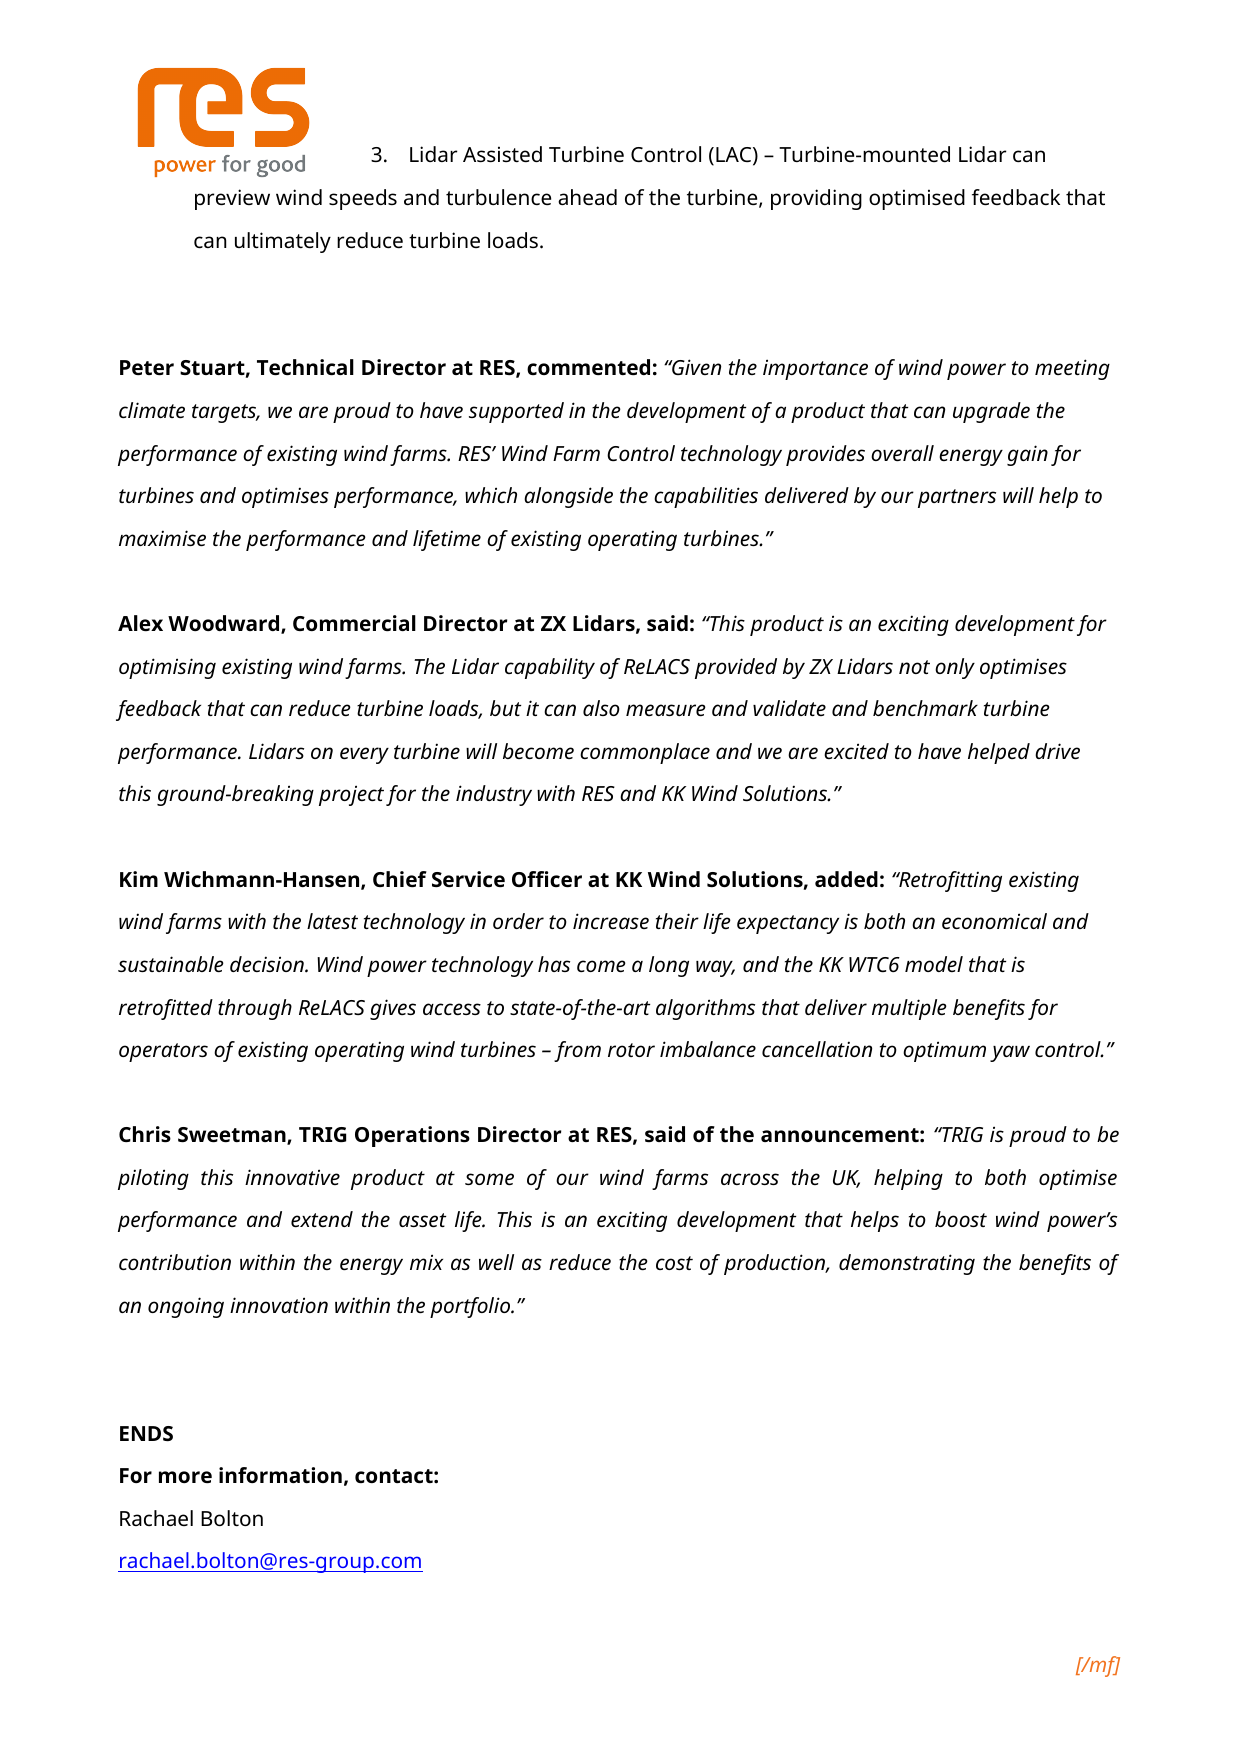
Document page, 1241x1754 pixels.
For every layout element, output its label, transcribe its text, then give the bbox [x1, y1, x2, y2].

picture [129, 60, 315, 182]
text Peter Stuart, Technical Director at RES, commented: “Given the importance of wind power to meeting climate targets, we are proud to have supported in the development of a product that can upgrade the performance of existing wind farms. RES’ Wind Farm Control technology provides overall energy gain for turbines and optimises performance, which alongside the capabilities delivered by our partners will help to maximise the performance and lifetime of existing operating turbines.” Alex Woodward, Commercial Director at ZX Lidars, said: “This product is an exciting development for optimising existing wind farms. The Lidar capability of ReLACS provided by ZX Lidars not only optimises feedback that can reduce turbine loads, but it can also measure and validate and benchmark turbine performance. Lidars on every turbine will become commonplace and we are excited to have helped drive this ground-breaking project for the industry with RES and KK Wind Solutions.” [118, 353, 1122, 808]
list Lidar Assisted Turbine Control (LAC) – Turbine-mounted Lidar can preview wind speeds and turbulence ahead of the turbine, providing optimised feedback that can ultimately reduce turbine loads. [156, 141, 1122, 297]
text ENDS For more information, contact: Rachael Bolton rachael.bolton@res-group.com [118, 1419, 1122, 1575]
text Chris Sweetman, TRIG Operations Director at RES, said of the announcement: “TRIG is proud to be piloting this innovative product at some of our wind farms across the UK, helping to both optimise performance and extend the asset life. This is an exciting development that helps to boost wind power’s contribution within the energy mix as well as reduce the cost of production, demonstrating the benefits of an ongoing innovation within the portfolio.” [118, 1120, 1122, 1319]
text Kim Wichmann-Hansen, Chief Service Officer at KK Wind Solutions, added: “Retrofitting existing wind farms with the latest technology in order to increase their life expectancy is both an economical and sustainable decision. Wind power technology has come a long way, and the KK WTC6 model that is retrofitted through ReLACS gives access to state-of-the-art algorithms that deliver multiple benefits for operators of existing operating wind turbines – from rotor imbalance cancellation to optimum yaw control.” [118, 865, 1122, 1064]
